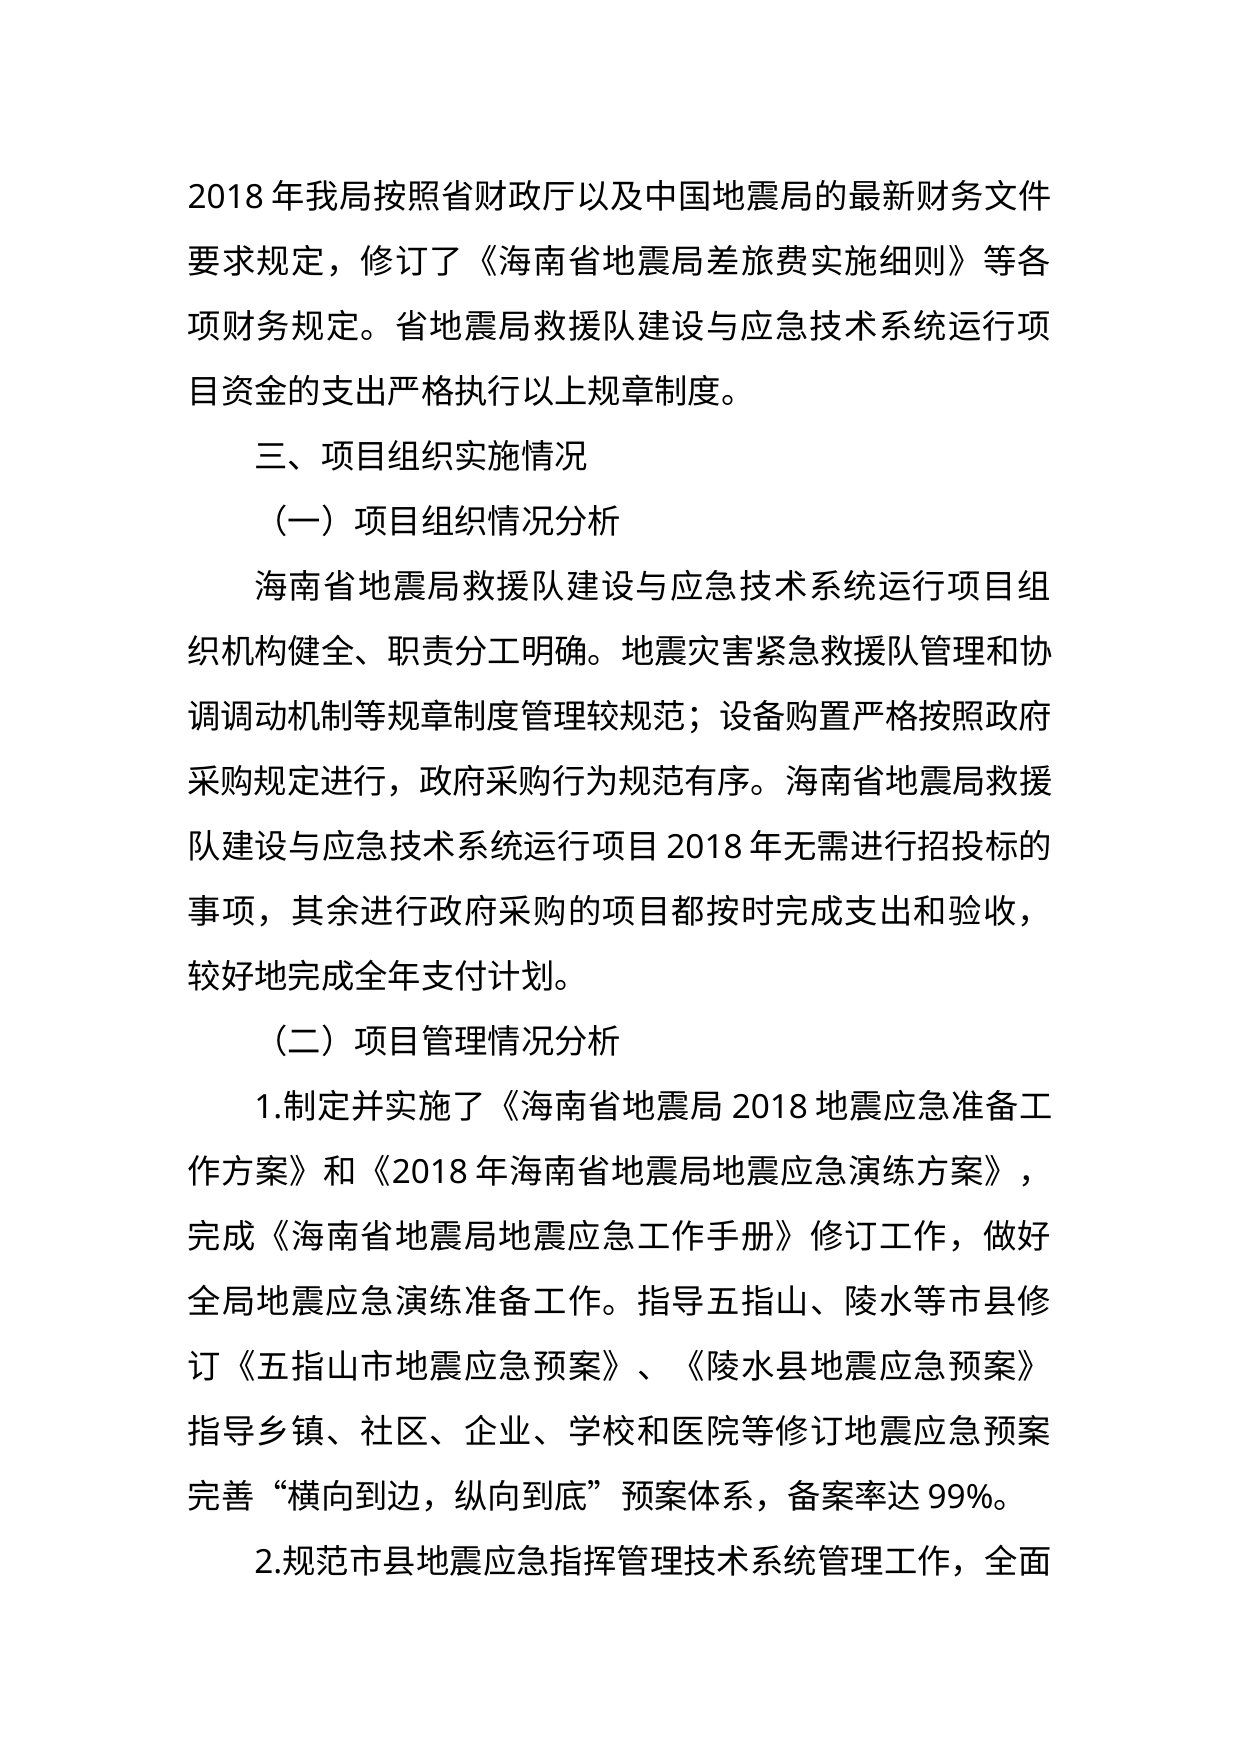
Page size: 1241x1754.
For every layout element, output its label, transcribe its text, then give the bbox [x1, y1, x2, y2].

text 海南省地震局救援队建设与应急技术系统运行项目组织机构健全、职责分工明确。地震灾害紧急救援队管理和协调调动机制等规章制度管理较规范；设备购置严格按照政府采购规定进行，政府采购行为规范有序。海南省地震局救援队建设与应急技术系统运行项目2018年无需进行招投标的事项，其余进行政府采购的项目都按时完成支出和验收，较好地完成全年支付计划。 [187, 552, 1053, 1007]
text （二）项目管理情况分析 [187, 1007, 1053, 1072]
text （一）项目组织情况分析 [187, 487, 1053, 552]
text 1.制定并实施了《海南省地震局2018地震应急准备工作方案》和《2018年海南省地震局地震应急演练方案》，完成《海南省地震局地震应急工作手册》修订工作，做好全局地震应急演练准备工作。指导五指山、陵水等市县修订《五指山市地震应急预案》、《陵水县地震应急预案》，指导乡镇、社区、企业、学校和医院等修订地震应急预案，完善“横向到边，纵向到底”预案体系，备案率达99%。 [187, 1072, 1053, 1527]
text 三、项目组织实施情况 [187, 422, 1053, 487]
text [187, 162, 1053, 422]
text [187, 1527, 1053, 1592]
